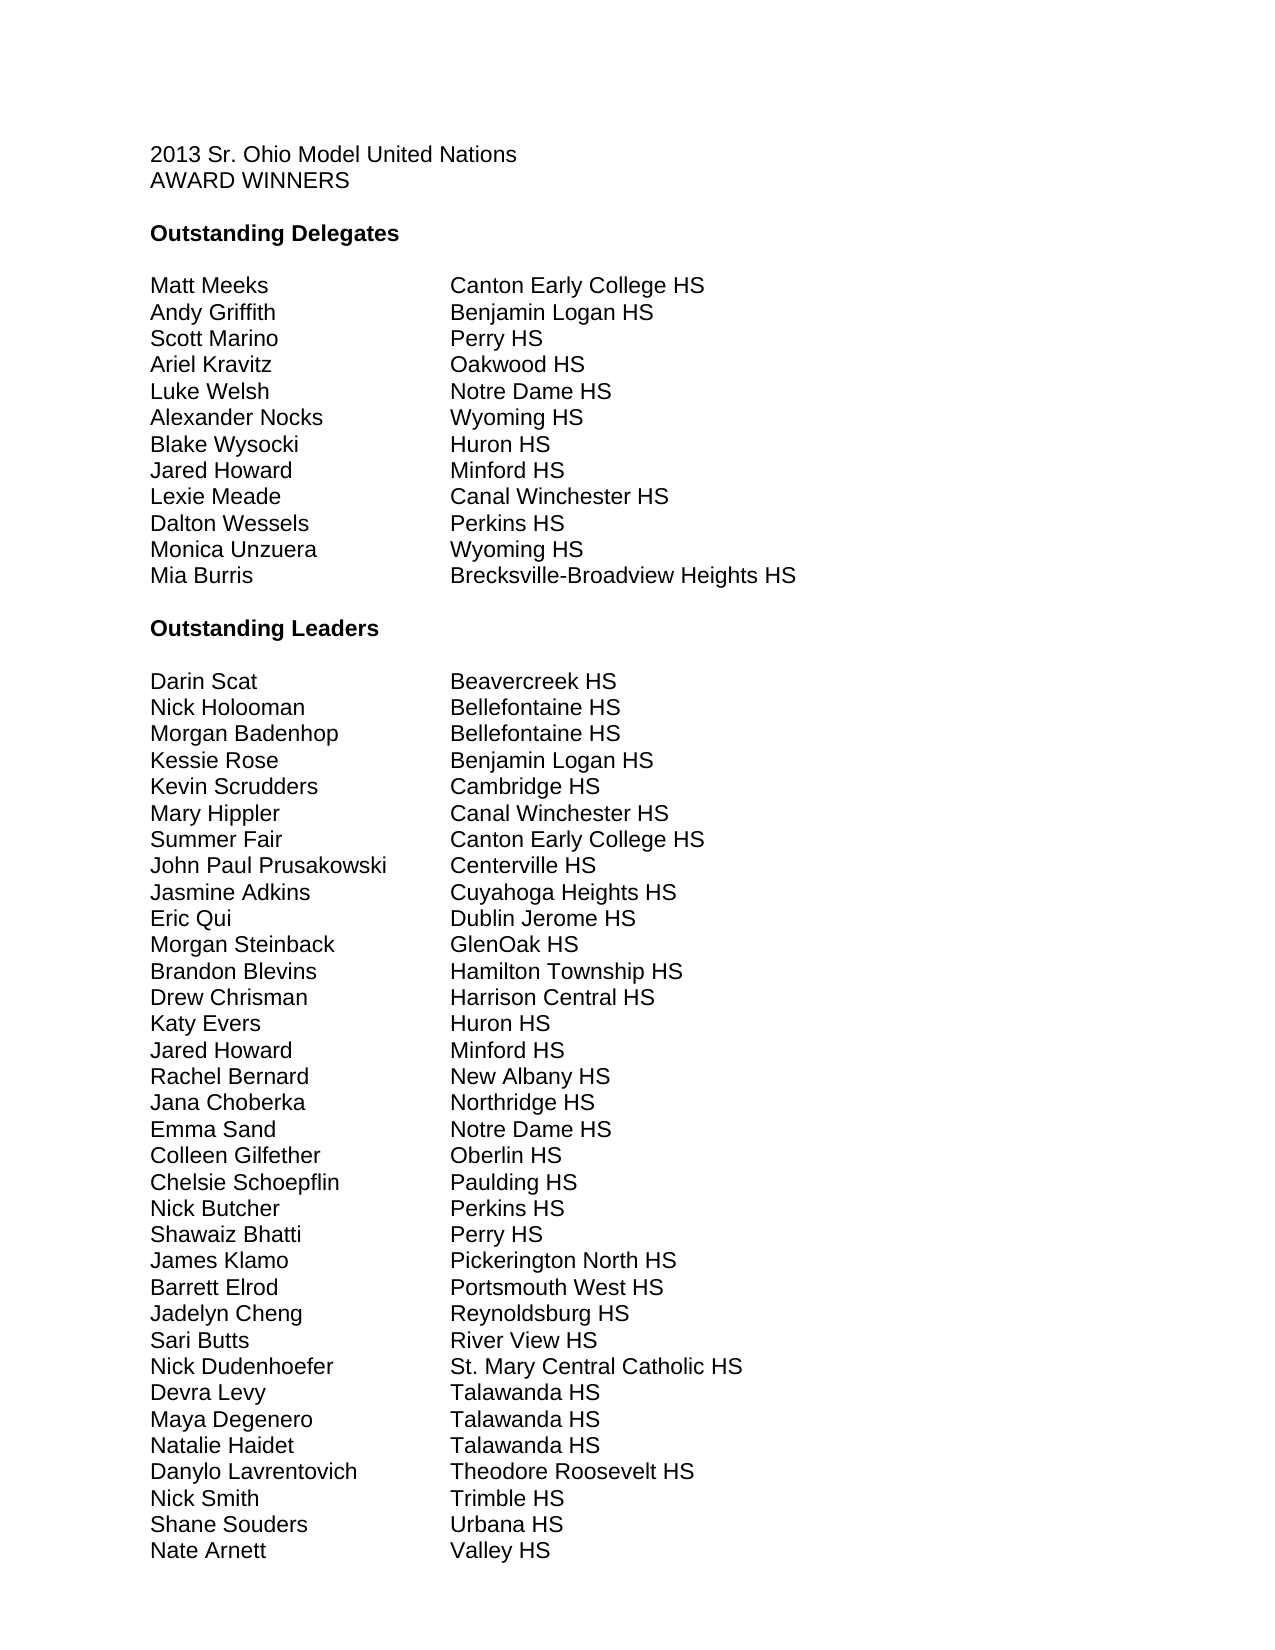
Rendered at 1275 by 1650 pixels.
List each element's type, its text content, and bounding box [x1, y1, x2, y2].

text Ariel Kravitz Oakwood HS Luke Welsh Notre Dame HS [150, 351, 1125, 404]
text Nick Butcher Perkins HS [150, 1195, 1125, 1221]
text Lexie Meade Canal Winchester HS [150, 483, 1125, 509]
text Nick Dudenhoefer St. Mary Central Catholic HS [150, 1353, 1125, 1379]
text Jana Choberka Northridge HS [150, 1089, 1125, 1116]
text John Paul Prusakowski Centerville HS [150, 852, 1125, 878]
text Monica Unzuera Wyoming HS [150, 536, 1125, 562]
text Mia Burris Brecksville-Broadview Heights HS [150, 562, 1125, 589]
text Shawaiz Bhatti Perry HS [150, 1221, 1125, 1247]
text 2013 Sr. Ohio Model United Nations [150, 141, 1125, 167]
text Jadelyn Cheng Reynoldsburg HS [150, 1300, 1125, 1327]
text Jared Howard Minford HS [150, 1037, 1125, 1063]
text Alexander Nocks Wyoming HS [150, 404, 1125, 431]
text Shane Souders Urbana HS [150, 1511, 1125, 1537]
text Eric Qui Dublin Jerome HS [150, 905, 1125, 931]
text Jared Howard Minford HS [150, 457, 1125, 483]
text Blake Wysocki Huron HS [150, 431, 1125, 457]
text AWARD WINNERS [150, 167, 1125, 193]
text Jasmine Adkins Cuyahoga Heights HS [150, 878, 1125, 905]
text Andy Griffith Benjamin Logan HS [150, 299, 1125, 325]
text Devra Levy Talawanda HS [150, 1379, 1125, 1406]
text Summer Fair Canton Early College HS [150, 826, 1125, 852]
text Natalie Haidet Talawanda HS [150, 1432, 1125, 1458]
text Barrett Elrod Portsmouth West HS [150, 1274, 1125, 1300]
text Morgan Badenhop Bellefontaine HS [150, 720, 1125, 747]
text Mary Hippler Canal Winchester HS [150, 799, 1125, 826]
text James Klamo Pickerington North HS [150, 1247, 1125, 1274]
text Emma Sand Notre Dame HS [150, 1116, 1125, 1142]
text Outstanding Delegates [150, 220, 1125, 246]
text Maya Degenero Talawanda HS [150, 1406, 1125, 1432]
text Brandon Blevins Hamilton Township HS [150, 958, 1125, 984]
text Nick Holooman Bellefontaine HS [150, 694, 1125, 720]
text Outstanding Leaders [150, 615, 1125, 641]
text Chelsie Schoepflin Paulding HS [150, 1168, 1125, 1195]
text Kevin Scrudders Cambridge HS [150, 773, 1125, 799]
text Dalton Wessels Perkins HS [150, 509, 1125, 536]
text Rachel Bernard New Albany HS [150, 1063, 1125, 1089]
text Morgan Steinback GlenOak HS [150, 931, 1125, 958]
text Colleen Gilfether Oberlin HS [150, 1142, 1125, 1168]
text Katy Evers Huron HS [150, 1010, 1125, 1037]
text Darin Scat Beavercreek HS [150, 668, 1125, 694]
text Sari Butts River View HS [150, 1327, 1125, 1353]
text Nick Smith Trimble HS [150, 1485, 1125, 1511]
text Danylo Lavrentovich Theodore Roosevelt HS [150, 1458, 1125, 1485]
text Nate Arnett Valley HS [150, 1537, 1125, 1564]
text Kessie Rose Benjamin Logan HS [150, 747, 1125, 773]
text Matt Meeks Canton Early College HS [150, 272, 1125, 299]
text Scott Marino Perry HS [150, 325, 1125, 351]
text Drew Chrisman Harrison Central HS [150, 984, 1125, 1010]
